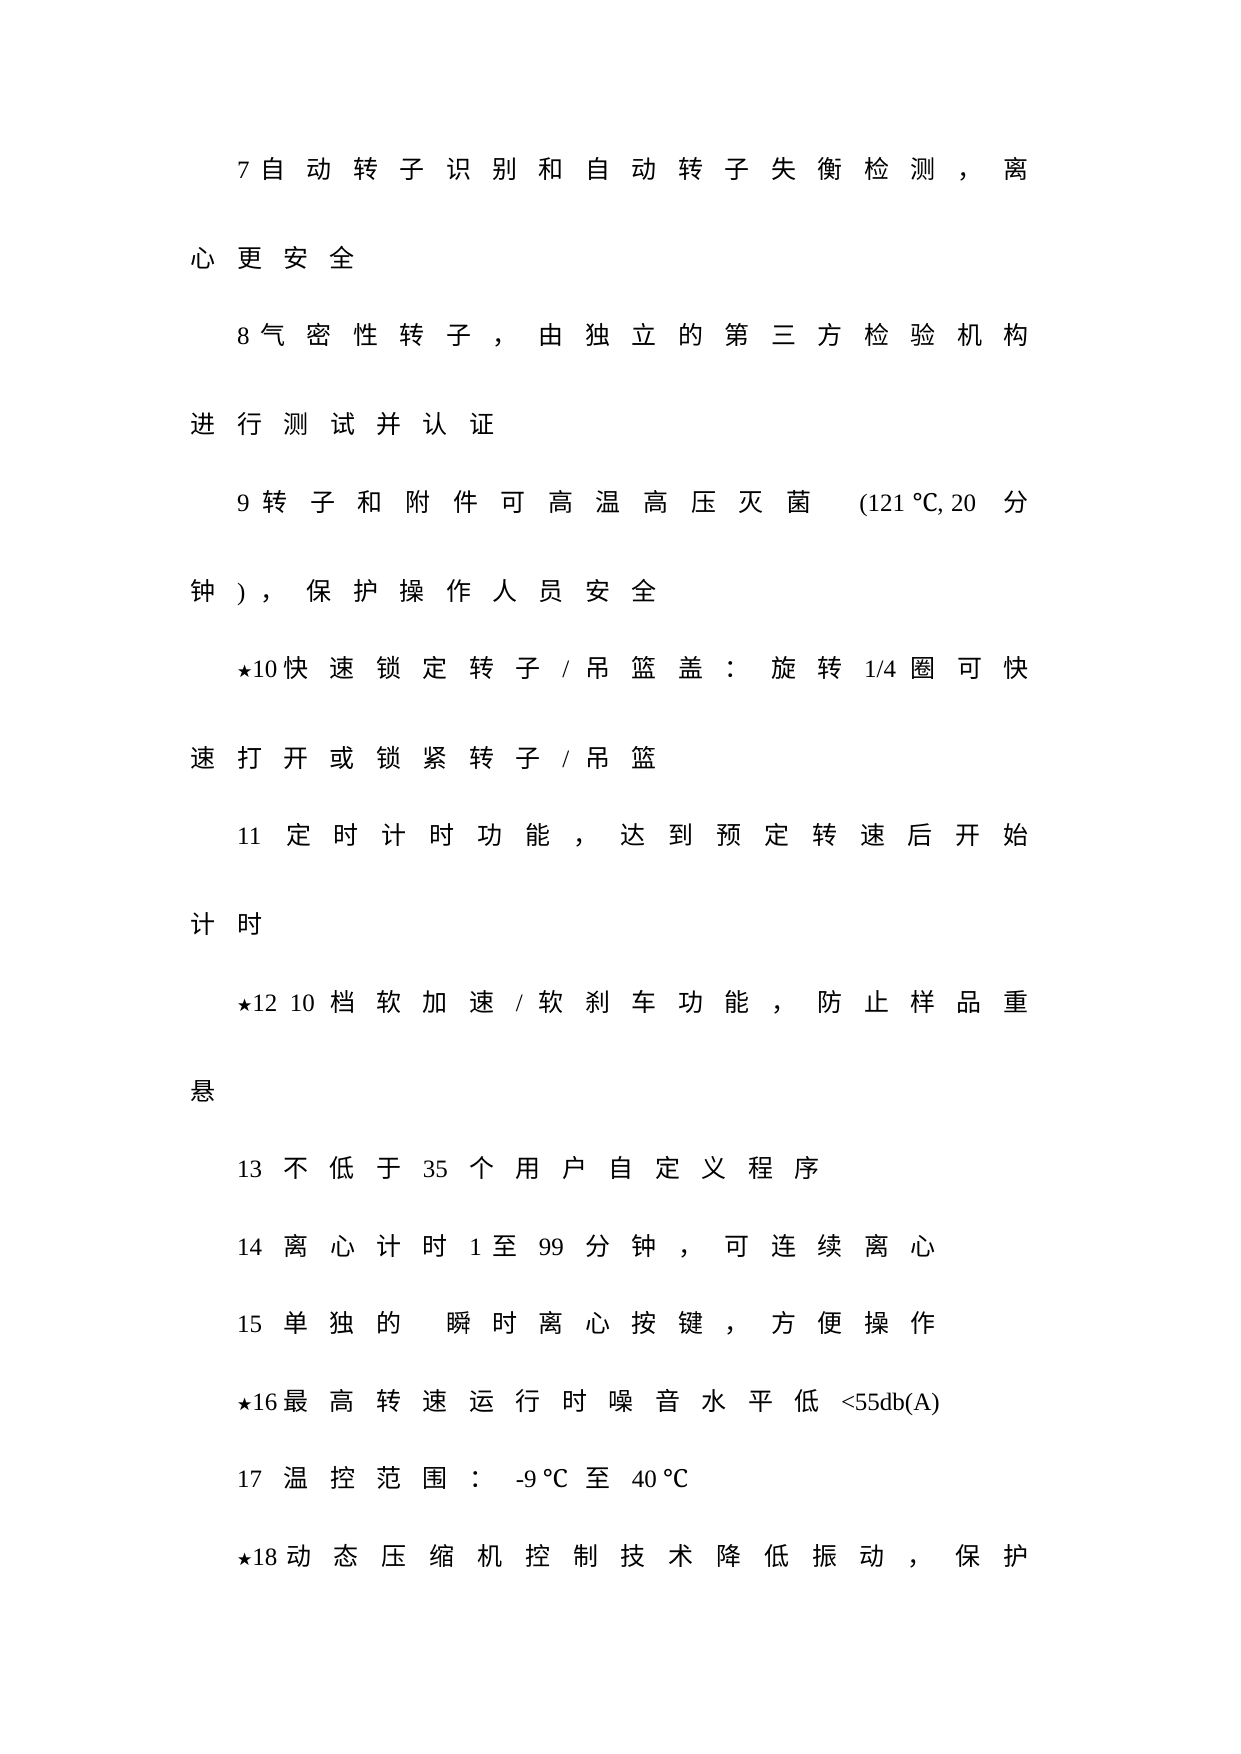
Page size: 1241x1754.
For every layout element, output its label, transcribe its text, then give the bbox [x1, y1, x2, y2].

text ★12 10档软加速/软刹车功能，防止样品重悬 [190, 971, 1050, 1119]
text 13 不低于35个用户自定义程序 [190, 1137, 1050, 1196]
text 14 离心计时1至99分钟，可连续离心 [190, 1214, 1050, 1274]
text 9 转子和附件可高温高压灭菌 (121 ℃, 20 分钟) ，保护操作人员安全 [190, 471, 1050, 619]
text 11 定时计时功能，达到预定转速后开始计时 [190, 804, 1050, 952]
text ★10 快速锁定转子/吊篮盖：旋转1/4圈可快速打开或锁紧转子/吊篮 [190, 637, 1050, 786]
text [190, 1524, 1050, 1584]
text 8 气密性转子，由独立的第三方检验机构进行测试并认证 [190, 304, 1050, 453]
text ★16 最高转速运行时噪音水平低<55db(A) [190, 1369, 1050, 1429]
text 17 温控范围：-9 ℃ 至40 ℃ [190, 1447, 1050, 1506]
text 7 自动转子识别和自动转子失衡检测，离心更安全 [190, 138, 1050, 286]
text 15 单独的 瞬时离心按键，方便操作 [190, 1292, 1050, 1351]
